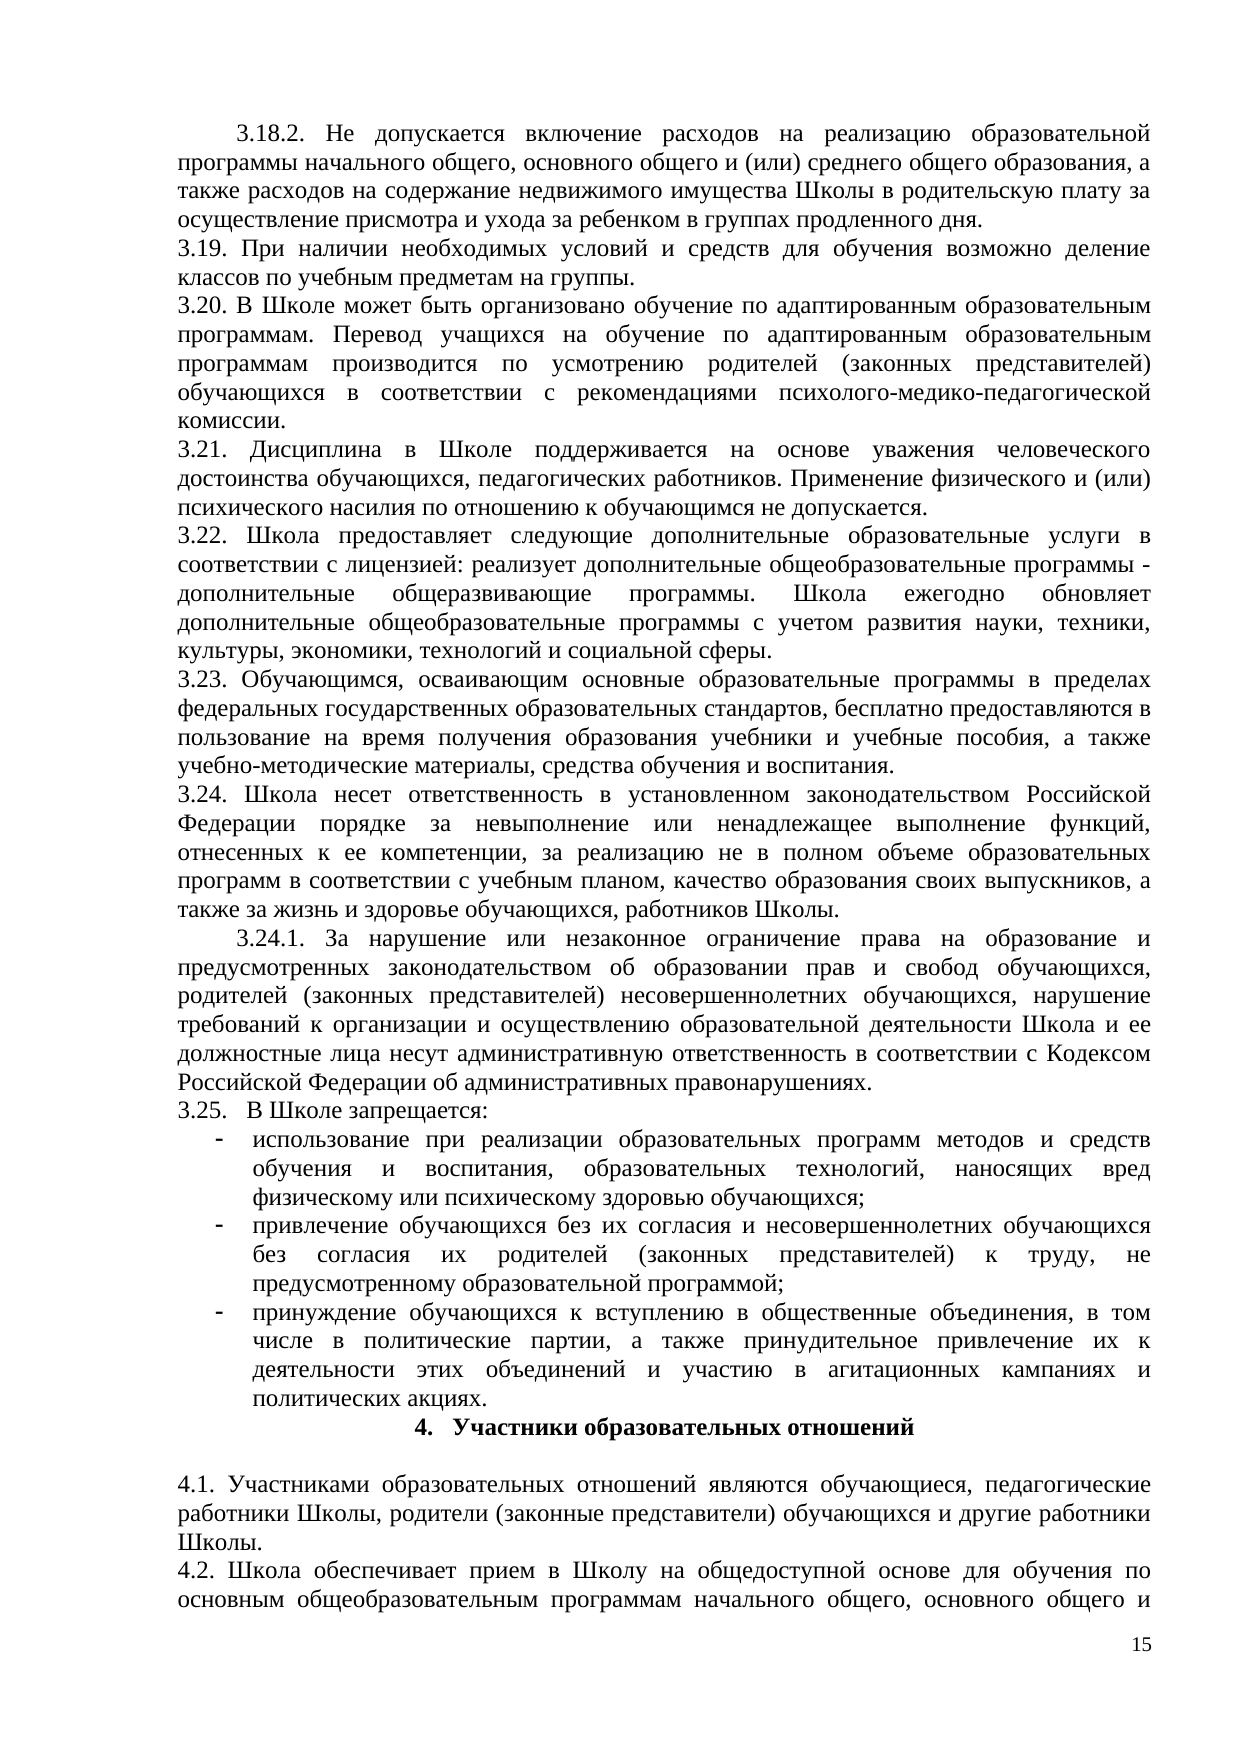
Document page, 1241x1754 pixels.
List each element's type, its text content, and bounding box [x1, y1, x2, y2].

list 3.20. В Школе может быть организовано обучение по адаптированным образовательным программам. Перевод учащихся на обучение по адаптированным образовательным программам производится по усмотрению родителей (законных представителей) обучающихся в соответствии с рекомендациями психолого-медико-педагогической комиссии. [177, 291, 1152, 434]
list 4.1. Участниками образовательных отношений являются обучающиеся, педагогические работники Школы, родители (законные представители) обучающихся и другие работники Школы. [177, 1469, 1152, 1556]
list использование при реализации образовательных программ методов и средств обучения и воспитания, образовательных технологий, наносящих вред физическому или психическому здоровью обучающихся; [215, 1124, 1152, 1211]
text 3.18.2. Не допускается включение расходов на реализацию образовательной программы начального общего, основного общего и (или) среднего общего образования, а также расходов на содержание недвижимого имущества Школы в родительскую плату за осуществление присмотра и ухода за ребенком в группах продленного дня. [177, 118, 1152, 233]
text 3.23. Обучающимся, осваивающим основные образовательные программы в пределах федеральных государственных образовательных стандартов, бесплатно предоставляются в пользование на время получения образования учебники и учебные пособия, а также учебно-методические материалы, средства обучения и воспитания. [177, 664, 1152, 779]
text 3.25. В Школе запрещается: [177, 1096, 1152, 1124]
text 3.19. При наличии необходимых условий и средств для обучения возможно деление классов по учебным предметам на группы. [177, 233, 1152, 291]
text 3.22. Школа предоставляет следующие дополнительные образовательные услуги в соответствии с лицензией: реализует дополнительные общеобразовательные программы - дополнительные общеразвивающие программы. Школа ежегодно обновляет дополнительные общеобразовательные программы с учетом развития науки, техники, культуры, экономики, технологий и социальной сферы. [177, 521, 1152, 664]
text 4. Участники образовательных отношений [177, 1412, 1152, 1441]
text 3.21. Дисциплина в Школе поддерживается на основе уважения человеческого достоинства обучающихся, педагогических работников. Применение физического и (или) психического насилия по отношению к обучающимся не допускается. [177, 434, 1152, 521]
list принуждение обучающихся к вступлению в общественные объединения, в том числе в политические партии, а также принудительное привлечение их к деятельности этих объединений и участию в агитационных кампаниях и политических акциях. [215, 1297, 1152, 1412]
list 3.24.1. За нарушение или незаконное ограничение права на образование и предусмотренных законодательством об образовании прав и свобод обучающихся, родителей (законных представителей) несовершеннолетних обучающихся, нарушение требований к организации и осуществлению образовательной деятельности Школа и ее должностные лица несут административную ответственность в соответствии с Кодексом Российской Федерации об административных правонарушениях. [177, 923, 1152, 1096]
list привлечение обучающихся без их согласия и несовершеннолетних обучающихся без согласия их родителей (законных представителей) к труду, не предусмотренному образовательной программой; [215, 1211, 1152, 1297]
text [177, 1556, 1152, 1613]
list 3.24. Школа несет ответственность в установленном законодательством Российской Федерации порядке за невыполнение или ненадлежащее выполнение функций, отнесенных к ее компетенции, за реализацию не в полном объеме образовательных программ в соответствии с учебным планом, качество образования своих выпускников, а также за жизнь и здоровье обучающихся, работников Школы. [177, 779, 1152, 923]
